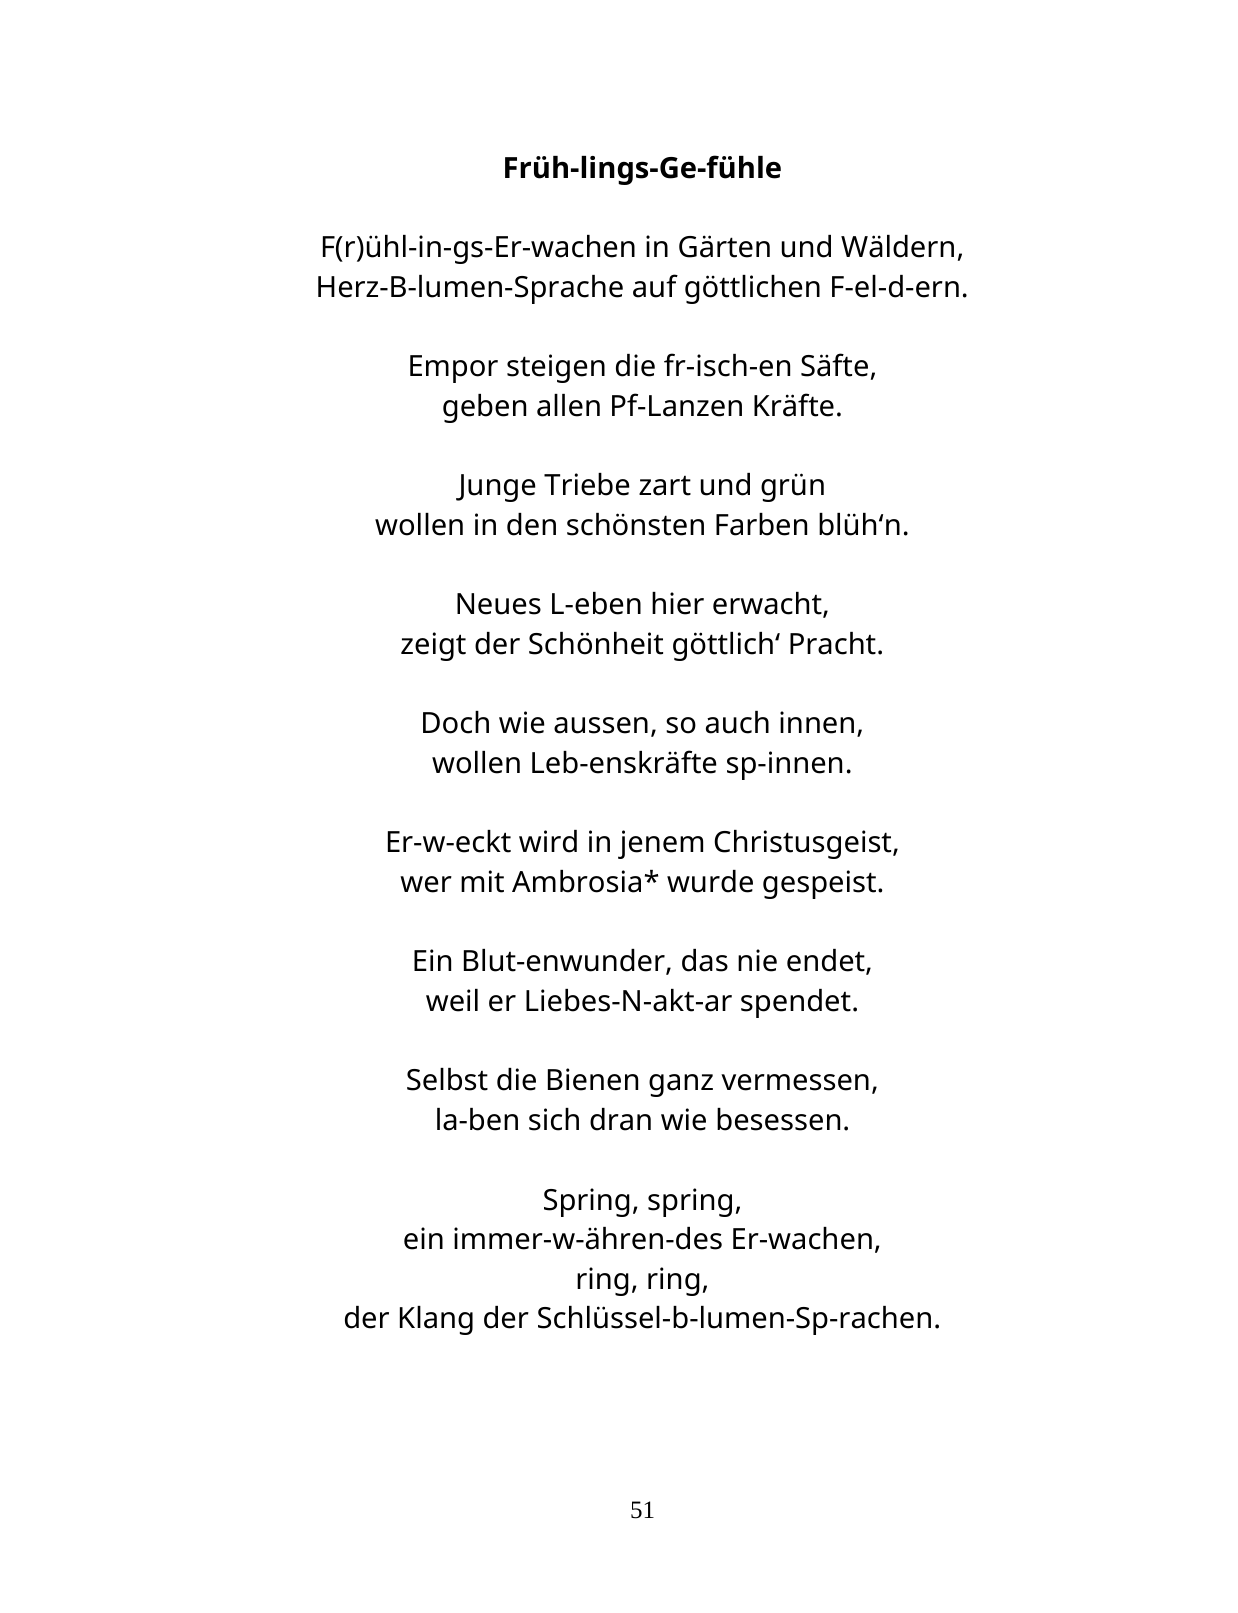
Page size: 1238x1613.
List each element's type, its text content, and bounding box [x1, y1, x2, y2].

text ein immer-w-ähren-des Er-wachen, [148, 1218, 1137, 1258]
text weil er Liebes-N-akt-ar spendet. [148, 980, 1137, 1020]
text Selbst die Bienen ganz vermessen, [148, 1060, 1137, 1099]
text wollen Leb-enskräfte sp-innen. [148, 742, 1137, 782]
text Er-w-eckt wird in jenem Christusgeist, [148, 822, 1137, 861]
text Doch wie aussen, so auch innen, [148, 702, 1137, 742]
text Herz-B-lumen-Sprache auf göttlichen F-el-d-ern. [148, 266, 1137, 306]
text Junge Triebe zart und grün [148, 464, 1137, 504]
text Spring, spring, [148, 1179, 1137, 1218]
text Ein Blut-enwunder, das nie endet, [148, 941, 1137, 980]
text Früh-lings-Ge-fühle [148, 147, 1137, 187]
text Neues L-eben hier erwacht, [148, 583, 1137, 623]
text la-ben sich dran wie besessen. [148, 1099, 1137, 1139]
text wollen in den schönsten Farben blüh‘n. [148, 504, 1137, 544]
text Empor steigen die fr-isch-en Säfte, [148, 345, 1137, 385]
text F(r)ühl-in-gs-Er-wachen in Gärten und Wäldern, [148, 226, 1137, 266]
text ring, ring, [148, 1258, 1137, 1298]
text zeigt der Schönheit göttlich‘ Pracht. [148, 623, 1137, 663]
text der Klang der Schlüssel-b-lumen-Sp-rachen. [148, 1298, 1137, 1337]
text geben allen Pf-Lanzen Kräfte. [148, 385, 1137, 425]
text wer mit Ambrosia* wurde gespeist. [148, 861, 1137, 901]
